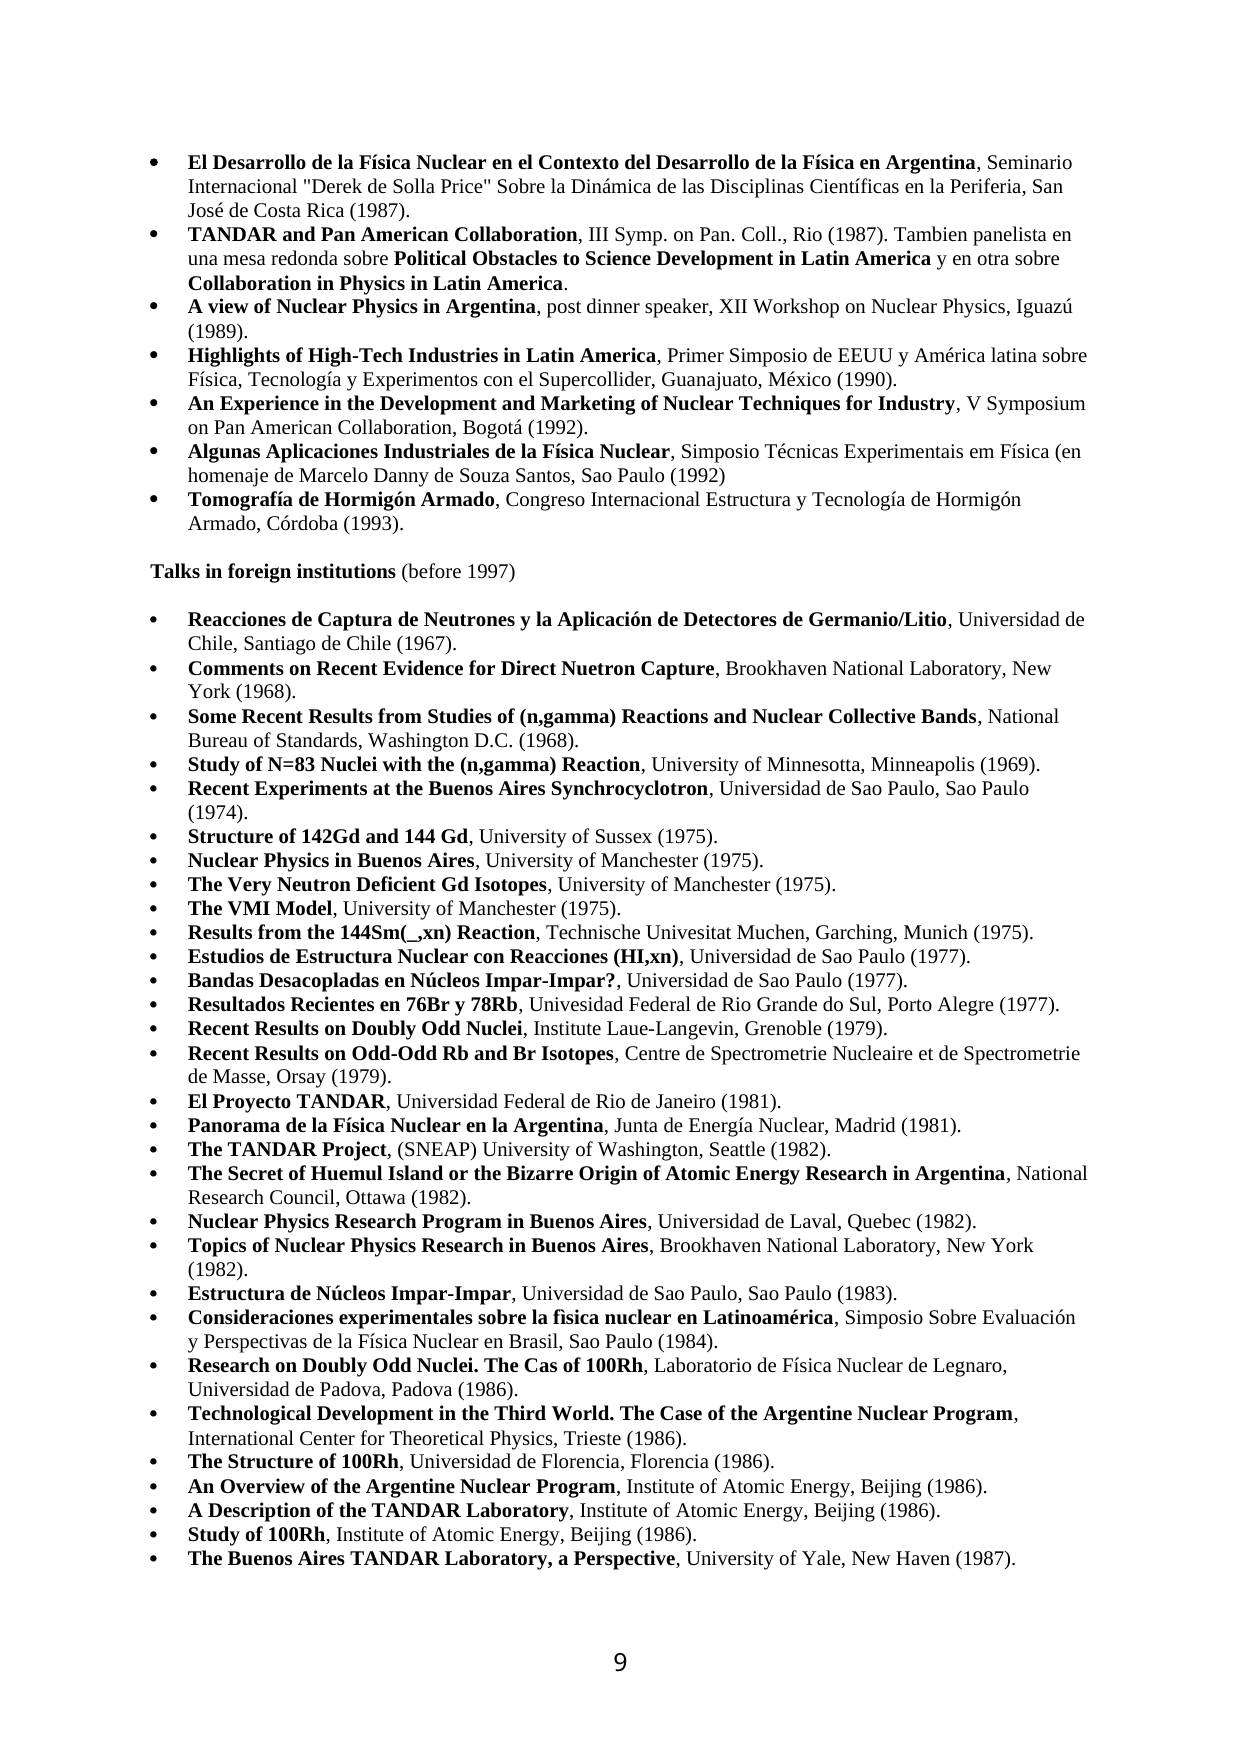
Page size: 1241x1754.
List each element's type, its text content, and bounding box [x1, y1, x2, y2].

list Estudios de Estructura Nuclear con Reacciones (HI,xn), Universidad de Sao Paulo (1977). [150, 944, 1090, 968]
list Research on Doubly Odd Nuclei. The Cas of 100Rh, Laboratorio de Física Nuclear de Legnaro, Universidad de Padova, Padova (1986). [150, 1353, 1090, 1401]
list Consideraciones experimentales sobre la fìsica nuclear en Latinoamérica, Simposio Sobre Evaluación y Perspectivas de la Física Nuclear en Brasil, Sao Paulo (1984). [150, 1305, 1090, 1353]
list Panorama de la Física Nuclear en la Argentina, Junta de Energía Nuclear, Madrid (1981). [150, 1113, 1090, 1137]
list Topics of Nuclear Physics Research in , Brookhaven National Laboratory, (1982). [150, 1233, 1090, 1281]
list Study of N=83 Nuclei with the (n,gamma) Reaction, of , (1969). [150, 752, 1090, 776]
list Nuclear Physics in , (1975). [150, 848, 1090, 872]
list Study of 100Rh, of , (1986). [150, 1522, 1090, 1546]
list Some Recent Results from Studies of (n,gamma) Reactions and Nuclear Collective Bands, National Bureau of Standards, (1968). [150, 703, 1090, 752]
list Results from the 144Sm(_,xn) Reaction, Technische Univesitat Muchen, Garching, (1975). [150, 920, 1090, 944]
list Tomografía de Hormigón Armado, Congreso Internacional Estructura y Tecnología de Hormigón Armado, Córdoba (1993). [150, 487, 1090, 535]
list Reacciones de Captura de Neutrones y la Aplicación de Detectores de Germanio/Litio, Universidad de Chile, Santiago de Chile (1967). [150, 607, 1090, 655]
list Resultados Recientes en 76Br y 78Rb, Univesidad Federal de Rio Grande do Sul, Porto Alegre (1977). [150, 992, 1090, 1016]
list Algunas Aplicaciones Industriales de la Física Nuclear, Simposio Técnicas Experimentais em Física (en homenaje de Marcelo Danny de Souza Santos, Sao Paulo (1992) [150, 439, 1090, 487]
list The VMI Model, University of (1975). [150, 896, 1090, 920]
list The Very Neutron Deficient Gd Isotopes, (1975). [150, 872, 1090, 896]
list Recent Results on Doubly Odd Nuclei, Institute Laue-Langevin, (1979). [150, 1016, 1090, 1040]
list Comments on Recent Evidence for Direct Nuetron Capture, Brookhaven National Laboratory, (1968). [150, 655, 1090, 703]
list Highlights of High-Tech Industries in Latin America, Primer Simposio de EEUU y América latina sobre Física, Tecnología y Experimentos con el Supercollider, Guanajuato, México (1990). [150, 343, 1090, 391]
list A view of Nuclear Physics in Argentina, post dinner speaker, XII Workshop on Nuclear Physics, Iguazú (1989). [150, 294, 1090, 343]
list A Description of the TANDAR Laboratory, Institute of Atomic Energy, (1986). [150, 1498, 1090, 1522]
list TANDAR and Pan American Collaboration, III Symp. on Pan. Coll., Rio (1987). Tambien panelista en una mesa redonda sobre Political Obstacles to Science Development in Latin America y en otra sobre Collaboration in Physics in Latin America. [150, 222, 1090, 294]
list El Desarrollo de la Física Nuclear en el Contexto del Desarrollo de la Física en Argentina, Seminario Internacional "Derek de Solla Price" Sobre la Dinámica de las Disciplinas Científicas en la Periferia, San José de Costa Rica (1987). [150, 150, 1090, 222]
list Estructura de Núcleos Impar-Impar, Universidad de Sao Paulo, Sao Paulo (1983). [150, 1281, 1090, 1305]
list Recent Results on Odd-Odd Rb and Br Isotopes, Centre de Spectrometrie Nucleaire et de Spectrometrie de Masse, Orsay (1979). [150, 1040, 1090, 1088]
list Nuclear Physics Research Program in Buenos Aires, Universidad de Laval, (1982). [150, 1209, 1090, 1233]
text Talks in foreign institutions (before 1997) [150, 559, 1090, 583]
list The TANDAR Project, (SNEAP) of , (1982). [150, 1137, 1090, 1161]
list El Proyecto TANDAR, Universidad Federal de Rio de Janeiro (1981). [150, 1088, 1090, 1113]
list Technological Development in the . The Case of the Argentine Nuclear Program, for Theoretical Physics, (1986). [150, 1401, 1090, 1449]
list Bandas Desacopladas en Núcleos Impar-Impar?, Universidad de Sao Paulo (1977). [150, 968, 1090, 992]
list The Structure of 100Rh, Universidad de Florencia, Florencia (1986). [150, 1449, 1090, 1473]
list The Secret of or the Bizarre Origin of Atomic Energy Research in , National Research Council, (1982). [150, 1161, 1090, 1209]
list An Experience in the Development and Marketing of Nuclear Techniques for Industry, V Symposium on Pan American Collaboration, Bogotá (1992). [150, 391, 1090, 439]
list An Overview of the Argentine Nuclear Program, of , (1986). [150, 1473, 1090, 1498]
list Structure of 142Gd and 144 Gd, University of (1975). [150, 824, 1090, 848]
list Recent Experiments at the Buenos Aires Synchrocyclotron, Universidad de Sao Paulo, (1974). [150, 776, 1090, 824]
list The Buenos Aires TANDAR Laboratory, a Perspective, of , (1987). [150, 1546, 1090, 1570]
